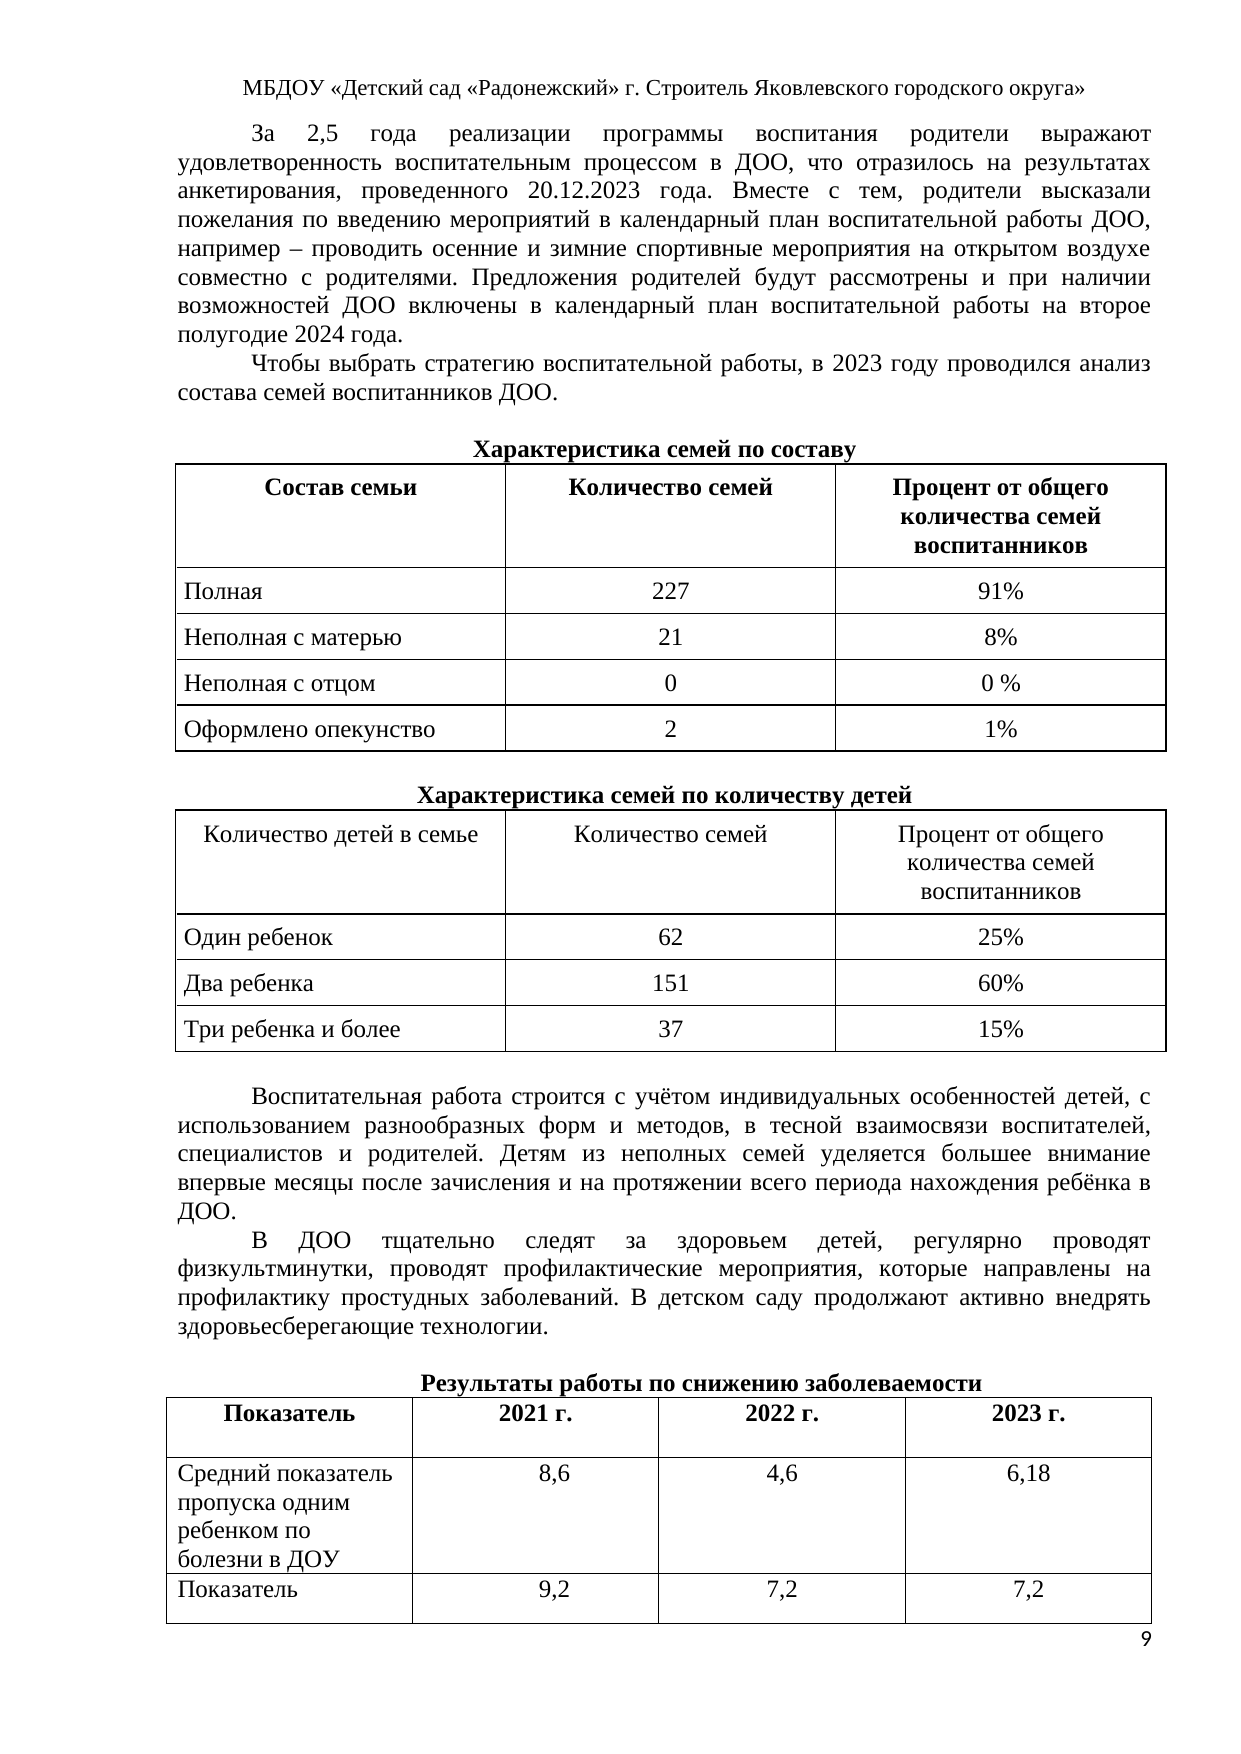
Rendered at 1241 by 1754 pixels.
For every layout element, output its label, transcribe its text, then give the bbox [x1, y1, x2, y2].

table_header Состав семьи [176, 465, 505, 567]
table_header Процент от общего количества семей воспитанников [836, 811, 1165, 913]
table_cell 2 [506, 706, 835, 750]
table_cell 62 [506, 915, 835, 959]
table_cell 37 [506, 1006, 835, 1051]
table_cell 227 [506, 568, 835, 612]
table_cell Средний показатель пропуска одним ребенком по болезни в ДОУ [167, 1458, 412, 1573]
table_cell Один ребенок [176, 914, 505, 959]
table_header 2021 г. [413, 1398, 658, 1457]
text Характеристика семей по составу [177, 434, 1152, 463]
table_cell 6,18 [906, 1458, 1151, 1573]
text В ДОО тщательно следят за здоровьем детей, регулярно проводят физкультминутки, проводят профилактические мероприятия, которые направлены на профилактику простудных заболеваний. В детском саду продолжают активно внедрять здоровьесберегающие технологии. [177, 1225, 1152, 1340]
text Характеристика семей по количеству детей [177, 781, 1152, 809]
text Воспитательная работа строится с учётом индивидуальных особенностей детей, с использованием разнообразных форм и методов, в тесной взаимосвязи воспитателей, специалистов и родителей. Детям из неполных семей уделяется большее внимание впервые месяцы после зачисления и на протяжении всего периода нахождения ребёнка в ДОО. [177, 1081, 1152, 1225]
table_cell 91% [836, 568, 1165, 612]
table_cell 8,6 [413, 1458, 658, 1573]
table_cell 151 [506, 960, 835, 1005]
table_cell Три ребенка и более [176, 1006, 505, 1051]
text За 2,5 года реализации программы воспитания родители выражают удовлетворенность воспитательным процессом в ДОО, что отразилось на результатах анкетирования, проведенного 20.12.2023 года. Вместе с тем, родители высказали пожелания по введению мероприятий в календарный план воспитательной работы ДОО, например – проводить осенние и зимние спортивные мероприятия на открытом воздухе совместно с родителями. Предложения родителей будут рассмотрены и при наличии возможностей ДОО включены в календарный план воспитательной работы на второе полугодие 2024 года. [177, 118, 1152, 348]
text Чтобы выбрать стратегию воспитательной работы, в 2023 году проводился анализ состава семей воспитанников ДОО. [177, 348, 1152, 406]
table_header Процент от общего количества семей воспитанников [836, 465, 1165, 567]
table_header Количество детей в семье [176, 811, 505, 913]
table_cell Неполная с отцом [176, 660, 505, 704]
table_cell 8% [836, 614, 1165, 658]
table_cell 60% [836, 960, 1165, 1005]
table_cell 21 [506, 614, 835, 658]
table_cell 1% [836, 706, 1165, 750]
table_cell 0 [506, 660, 835, 704]
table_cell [167, 1574, 412, 1623]
table_cell 9,2 [413, 1574, 658, 1623]
table_header Количество семей [506, 465, 835, 567]
table_header 2023 г. [906, 1398, 1151, 1457]
table_cell 25% [836, 915, 1165, 959]
table_cell 7,2 [659, 1574, 905, 1623]
table_cell 4,6 [659, 1458, 905, 1573]
table_header 2022 г. [659, 1398, 905, 1457]
table_header Показатель [167, 1398, 412, 1457]
text Результаты работы по снижению заболеваемости [177, 1368, 1152, 1397]
table_cell Неполная с матерью [176, 614, 505, 658]
table_cell Полная [176, 568, 505, 612]
table_cell Оформлено опекунство [176, 705, 505, 750]
table_header Количество семей [506, 811, 835, 913]
table_cell Два ребенка [176, 960, 505, 1005]
table_cell 0 % [836, 660, 1165, 704]
table_cell 7,2 [906, 1574, 1151, 1623]
table_cell 15% [836, 1006, 1165, 1051]
